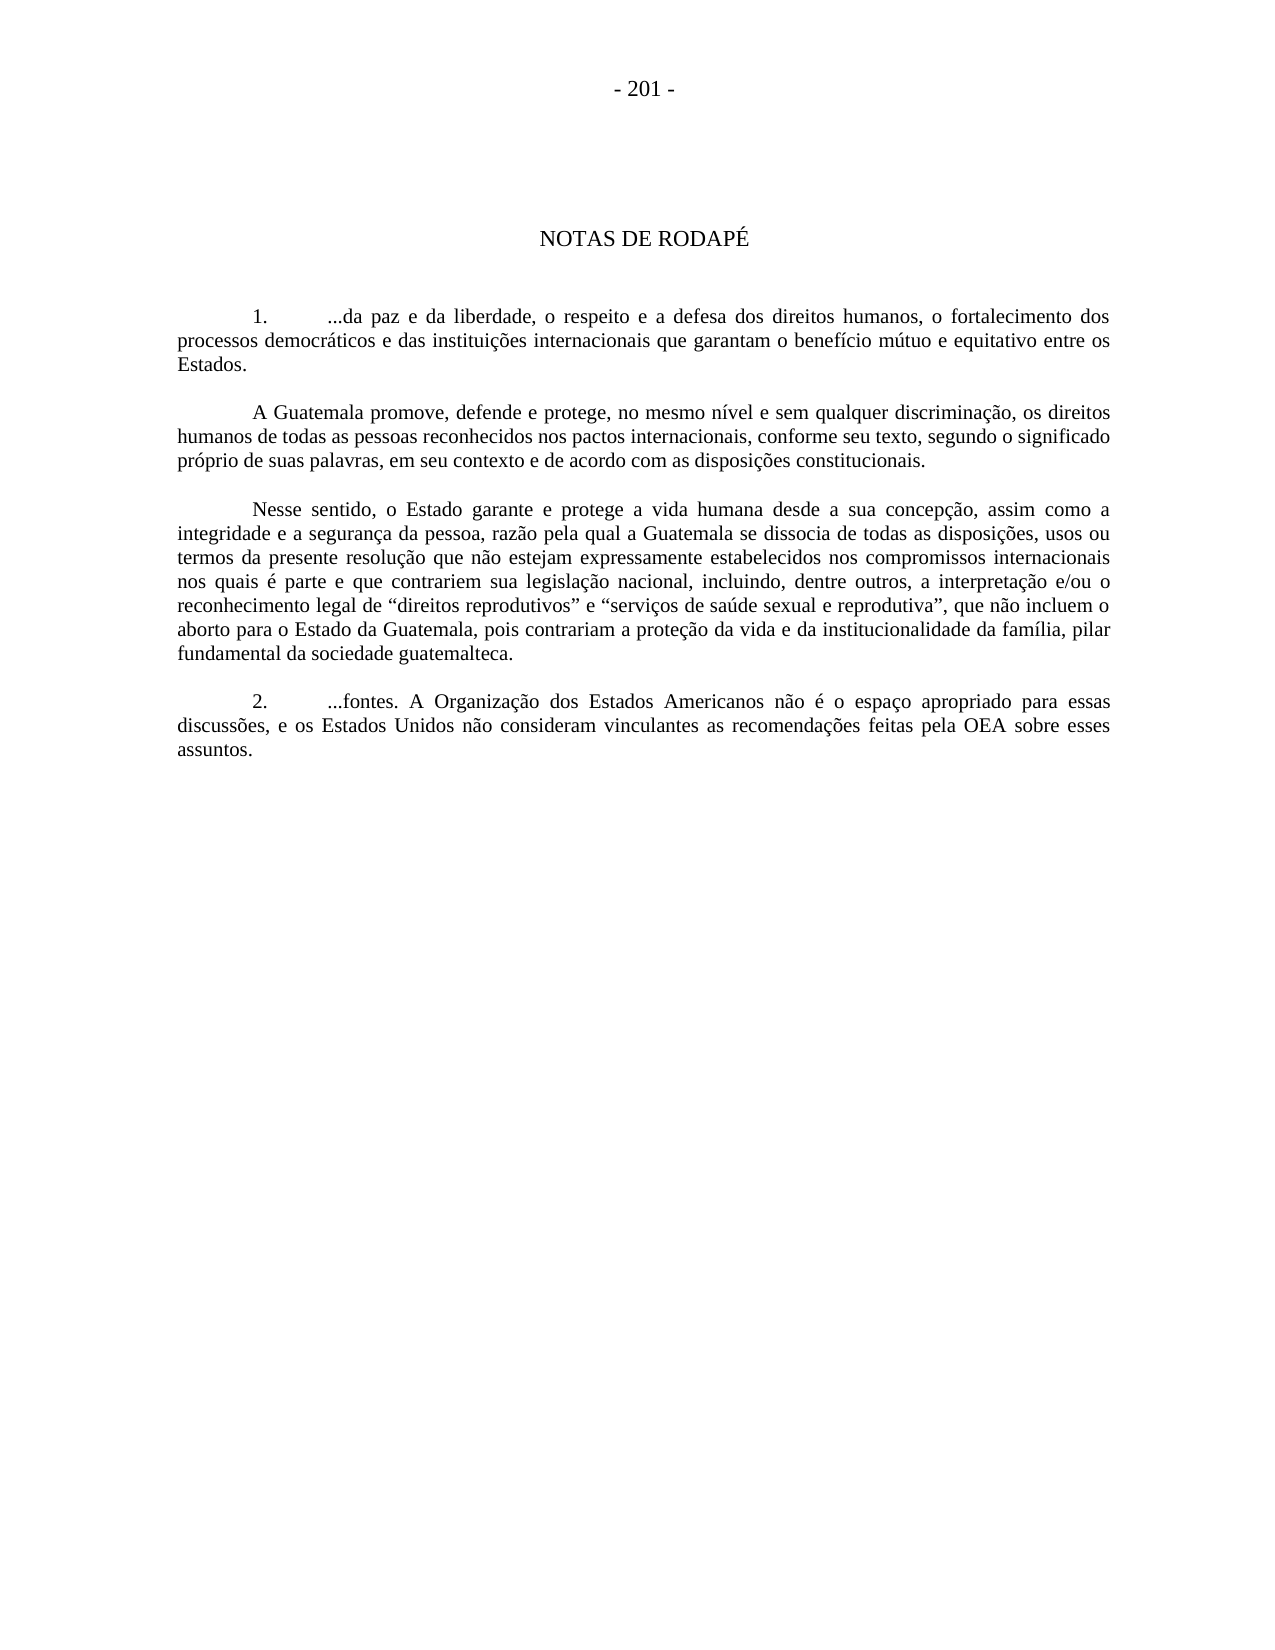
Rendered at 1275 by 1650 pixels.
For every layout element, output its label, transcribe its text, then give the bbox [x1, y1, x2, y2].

text Nesse sentido, o Estado garante e protege a vida humana desde a sua concepção, assim como a integridade e a segurança da pessoa, razão pela qual a Guatemala se dissocia de todas as disposições, usos ou termos da presente resolução que não estejam expressamente estabelecidos nos compromissos internacionais nos quais é parte e que contrariem sua legislação nacional, incluindo, dentre outros, a interpretação e/ou o reconhecimento legal de “direitos reprodutivos” e “serviços de saúde sexual e reprodutiva”, que não incluem o aborto para o Estado da Guatemala, pois contrariam a proteção da vida e da institucionalidade da família, pilar fundamental da sociedade guatemalteca. [177, 497, 1111, 665]
text A Guatemala promove, defende e protege, no mesmo nível e sem qualquer discriminação, os direitos humanos de todas as pessoas reconhecidos nos pactos internacionais, conforme seu texto, segundo o significado próprio de suas palavras, em seu contexto e de acordo com as disposições constitucionais. [177, 400, 1111, 472]
text NOTAS DE RODAPÉ [177, 225, 1111, 251]
text 2. ...fontes. A Organização dos Estados Americanos não é o espaço apropriado para essas discussões, e os Estados Unidos não consideram vinculantes as recomendações feitas pela OEA sobre esses assuntos. [177, 689, 1111, 761]
text 1. ...da paz e da liberdade, o respeito e a defesa dos direitos humanos, o fortalecimento dos processos democráticos e das instituições internacionais que garantam o benefício mútuo e equitativo entre os Estados. [177, 304, 1111, 376]
